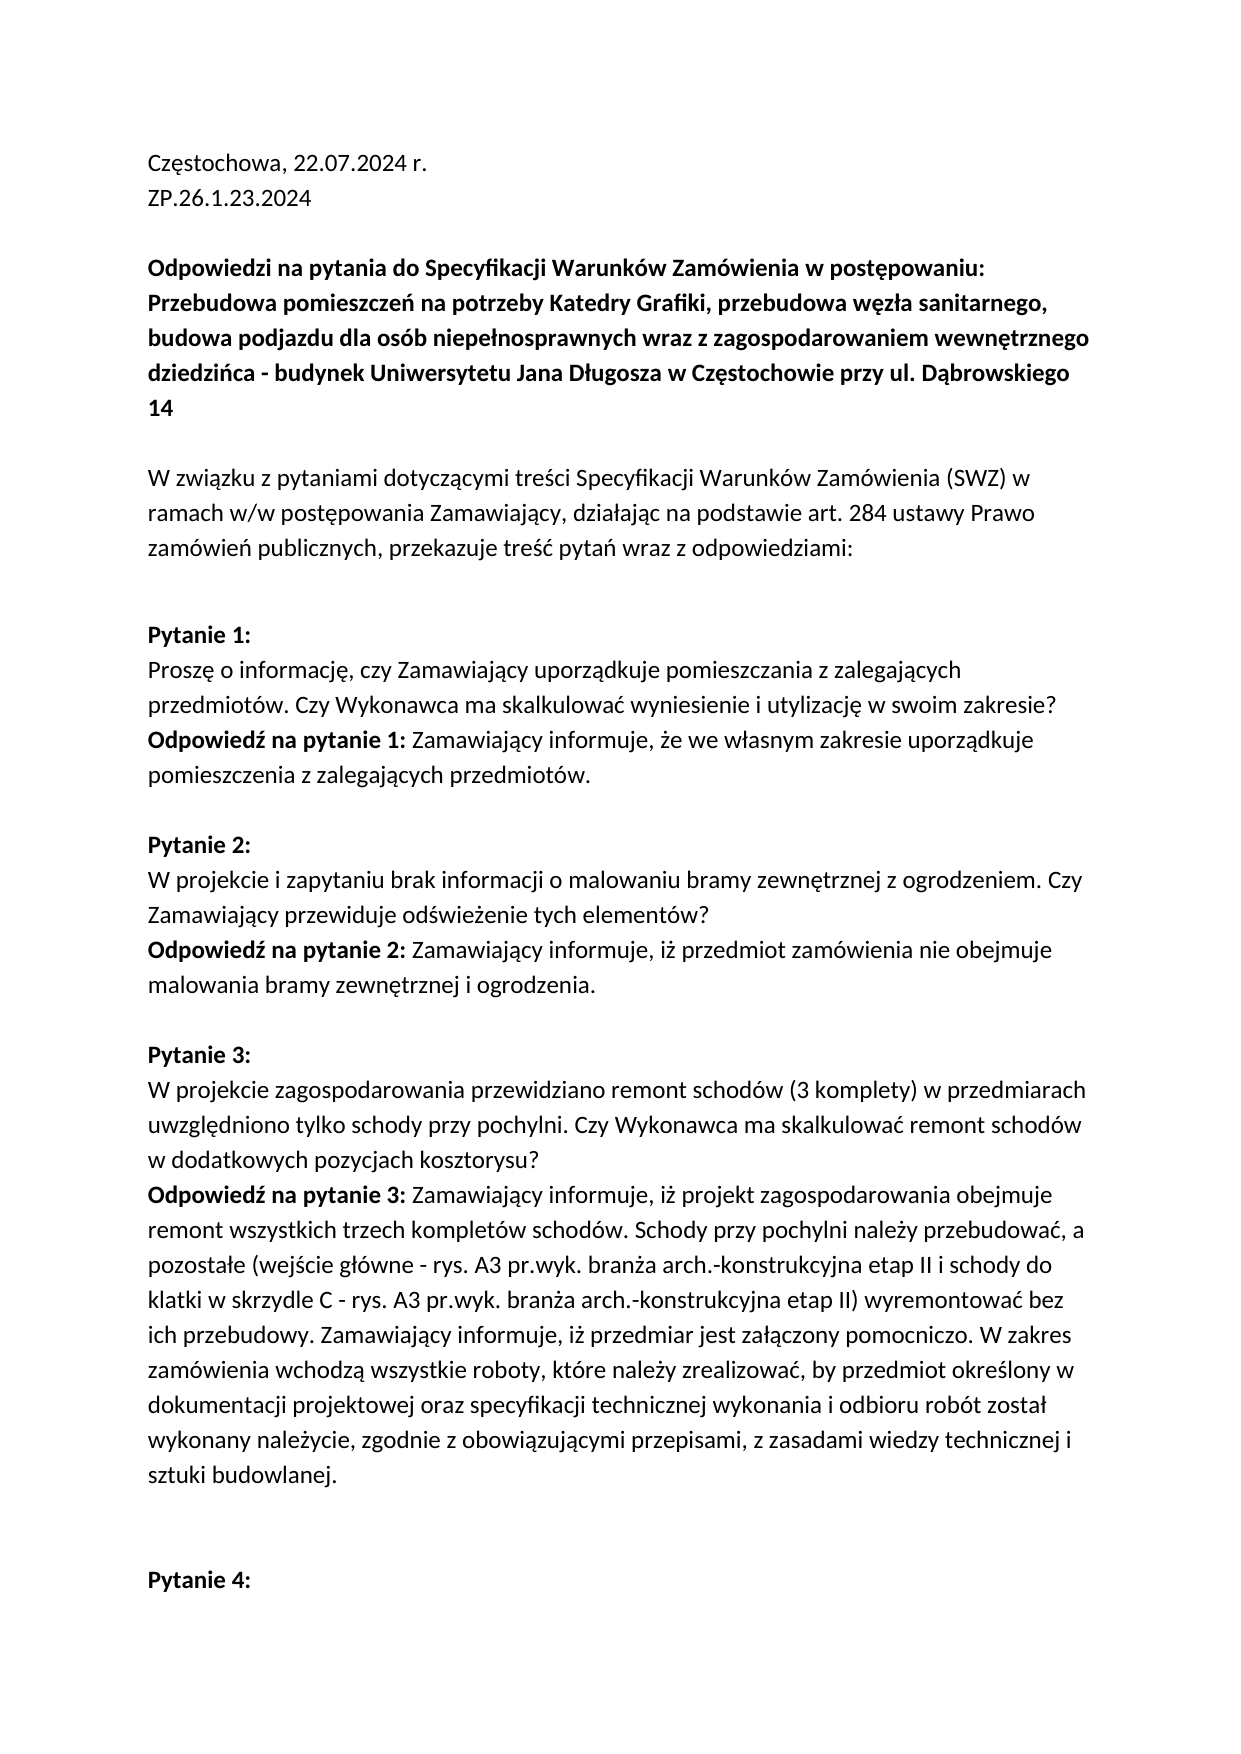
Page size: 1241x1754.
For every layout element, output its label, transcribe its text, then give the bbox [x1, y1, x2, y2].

text Odpowiedź na pytanie 1: Zamawiający informuje, że we własnym zakresie uporządkuje pomieszczenia z zalegających przedmiotów. [148, 724, 1093, 790]
text Odpowiedź na pytanie 3: Zamawiający informuje, iż projekt zagospodarowania obejmuje remont wszystkich trzech kompletów schodów. Schody przy pochylni należy przebudować, a pozostałe (wejście główne - rys. A3 pr.wyk. branża arch.-konstrukcyjna etap II i schody do klatki w skrzydle C - rys. A3 pr.wyk. branża arch.-konstrukcyjna etap II) wyremontować bez ich przebudowy. Zamawiający informuje, iż przedmiar jest załączony pomocniczo. W zakres zamówienia wchodzą wszystkie roboty, które należy zrealizować, by przedmiot określony w dokumentacji projektowej oraz specyfikacji technicznej wykonania i odbioru robót został wykonany należycie, zgodnie z obowiązującymi przepisami, z zasadami wiedzy technicznej i sztuki budowlanej. [148, 1179, 1093, 1490]
text Pytanie 4: [148, 1564, 1093, 1595]
text Pytanie 3: [148, 1039, 1093, 1070]
text Odpowiedź na pytanie 2: Zamawiający informuje, iż przedmiot zamówienia nie obejmuje malowania bramy zewnętrznej i ogrodzenia. [148, 934, 1093, 1000]
text W związku z pytaniami dotyczącymi treści Specyfikacji Warunków Zamówienia (SWZ) w ramach w/w postępowania Zamawiający, działając na podstawie art. 284 ustawy Prawo zamówień publicznych, przekazuje treść pytań wraz z odpowiedziami: [148, 463, 1093, 563]
text Pytanie 1: [148, 619, 1093, 650]
text Częstochowa, 22.07.2024 r. [148, 148, 1093, 178]
text Proszę o informację, czy Zamawiający uporządkuje pomieszczania z zalegających przedmiotów. Czy Wykonawca ma skalkulować wyniesienie i utylizację w swoim zakresie? [148, 654, 1093, 720]
text W projekcie zagospodarowania przewidziano remont schodów (3 komplety) w przedmiarach uwzględniono tylko schody przy pochylni. Czy Wykonawca ma skalkulować remont schodów w dodatkowych pozycjach kosztorysu? [148, 1074, 1093, 1175]
text Odpowiedzi na pytania do Specyfikacji Warunków Zamówienia w postępowaniu: [148, 253, 1093, 283]
text Pytanie 2: [148, 829, 1093, 860]
text ZP.26.1.23.2024 [148, 183, 1093, 213]
text Przebudowa pomieszczeń na potrzeby Katedry Grafiki, przebudowa węzła sanitarnego, budowa podjazdu dla osób niepełnosprawnych wraz z zagospodarowaniem wewnętrznego dziedzińca - budynek Uniwersytetu Jana Długosza w Częstochowie przy ul. Dąbrowskiego 14 [148, 288, 1093, 423]
text W projekcie i zapytaniu brak informacji o malowaniu bramy zewnętrznej z ogrodzeniem. Czy Zamawiający przewiduje odświeżenie tych elementów? [148, 864, 1093, 930]
